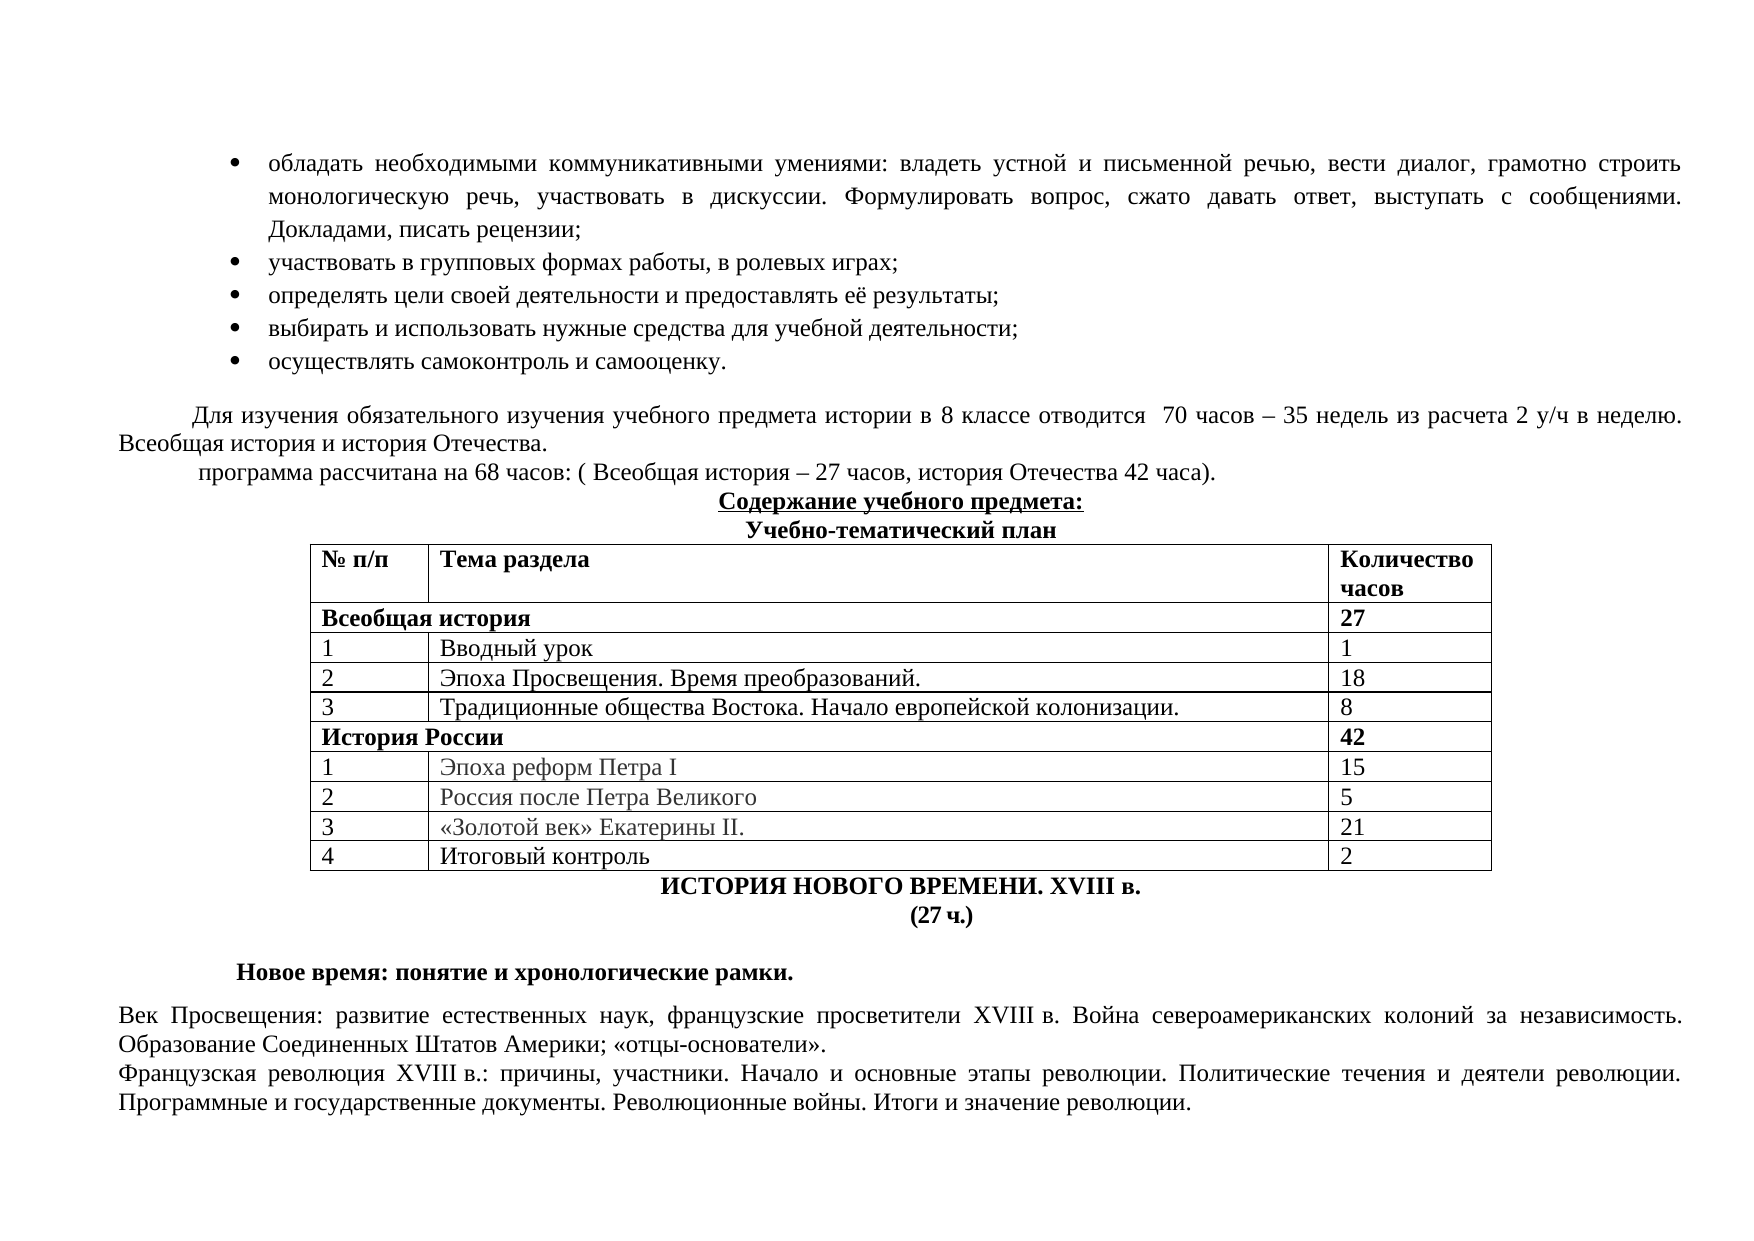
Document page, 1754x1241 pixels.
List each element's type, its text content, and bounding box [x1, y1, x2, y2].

text ИСТОРИЯ НОВОГО ВРЕМЕНИ. XVIII в. [118, 871, 1683, 900]
text Век Просвещения: развитие естественных наук, французские просветители XVIII в. Война североамериканских колоний за независимость. Образование Соединенных Штатов Америки; «отцы-основатели». [118, 1001, 1683, 1058]
table_cell 15 [1329, 752, 1491, 781]
table_cell Всеобщая история [311, 603, 1328, 632]
table_cell 42 [1329, 722, 1491, 751]
table_cell История России [311, 722, 1328, 751]
table_cell Вводный урок [429, 633, 1328, 662]
text Французская революция XVIII в.: причины, участники. Начало и основные этапы революции. Политические течения и деятели революции. Программные и государственные документы. Революционные войны. Итоги и значение революции. [118, 1058, 1683, 1116]
table_header Тема раздела [429, 545, 1328, 602]
table_cell 2 [311, 782, 428, 811]
table_cell 3 [311, 693, 428, 721]
table_cell Эпоха реформ Петра I [429, 752, 1328, 781]
text Учебно-тематический план [118, 515, 1683, 543]
table_cell 1 [311, 633, 428, 662]
table_cell 8 [1329, 693, 1491, 721]
table_cell 2 [1329, 841, 1491, 870]
table_cell Итоговый контроль [429, 841, 1328, 870]
table_cell 21 [1329, 812, 1491, 840]
table_cell 5 [1329, 782, 1491, 811]
table_cell 27 [1329, 603, 1491, 632]
table_cell «Золотой век» Екатерины II. [429, 812, 1328, 840]
list выбирать и использовать нужные средства для учебной деятельности; [231, 313, 1683, 342]
table_cell 1 [1329, 633, 1491, 662]
text Новое время: понятие и хронологические рамки. [236, 957, 1683, 986]
table_cell Россия после Петра Великого [429, 782, 1328, 811]
table_cell 4 [311, 841, 428, 870]
text программа рассчитана на 68 часов: ( Всеобщая история – 27 часов, история Отечества 42 часа). [118, 457, 1683, 486]
table_cell 2 [311, 663, 428, 691]
list участвовать в групповых формах работы, в ролевых играх; [231, 247, 1683, 276]
list определять цели своей деятельности и предоставлять её результаты; [231, 280, 1683, 308]
list осуществлять самоконтроль и самооценку. [231, 346, 1683, 374]
text (27 ч.) [118, 900, 1683, 929]
table_cell 1 [311, 752, 428, 781]
text Содержание учебного предмета: [118, 486, 1683, 515]
table_cell 18 [1329, 663, 1491, 691]
table_cell 3 [311, 812, 428, 840]
table_cell Эпоха Просвещения. Время преобразований. [429, 663, 1328, 691]
table_header № п/п [311, 545, 428, 602]
table_cell Традиционные общества Востока. Начало европейской колонизации. [429, 693, 1328, 721]
text Для изучения обязательного изучения учебного предмета истории в 8 классе отводится 70 часов – 35 недель из расчета 2 у/ч в неделю. Всеобщая история и история Отечества. [118, 400, 1683, 457]
table_header Количество часов [1329, 545, 1491, 602]
list обладать необходимыми коммуникативными умениями: владеть устной и письменной речью, вести диалог, грамотно строить монологическую речь, участвовать в дискуссии. Формулировать вопрос, сжато давать ответ, выступать с сообщениями. Докладами, писать рецензии; [231, 148, 1683, 242]
